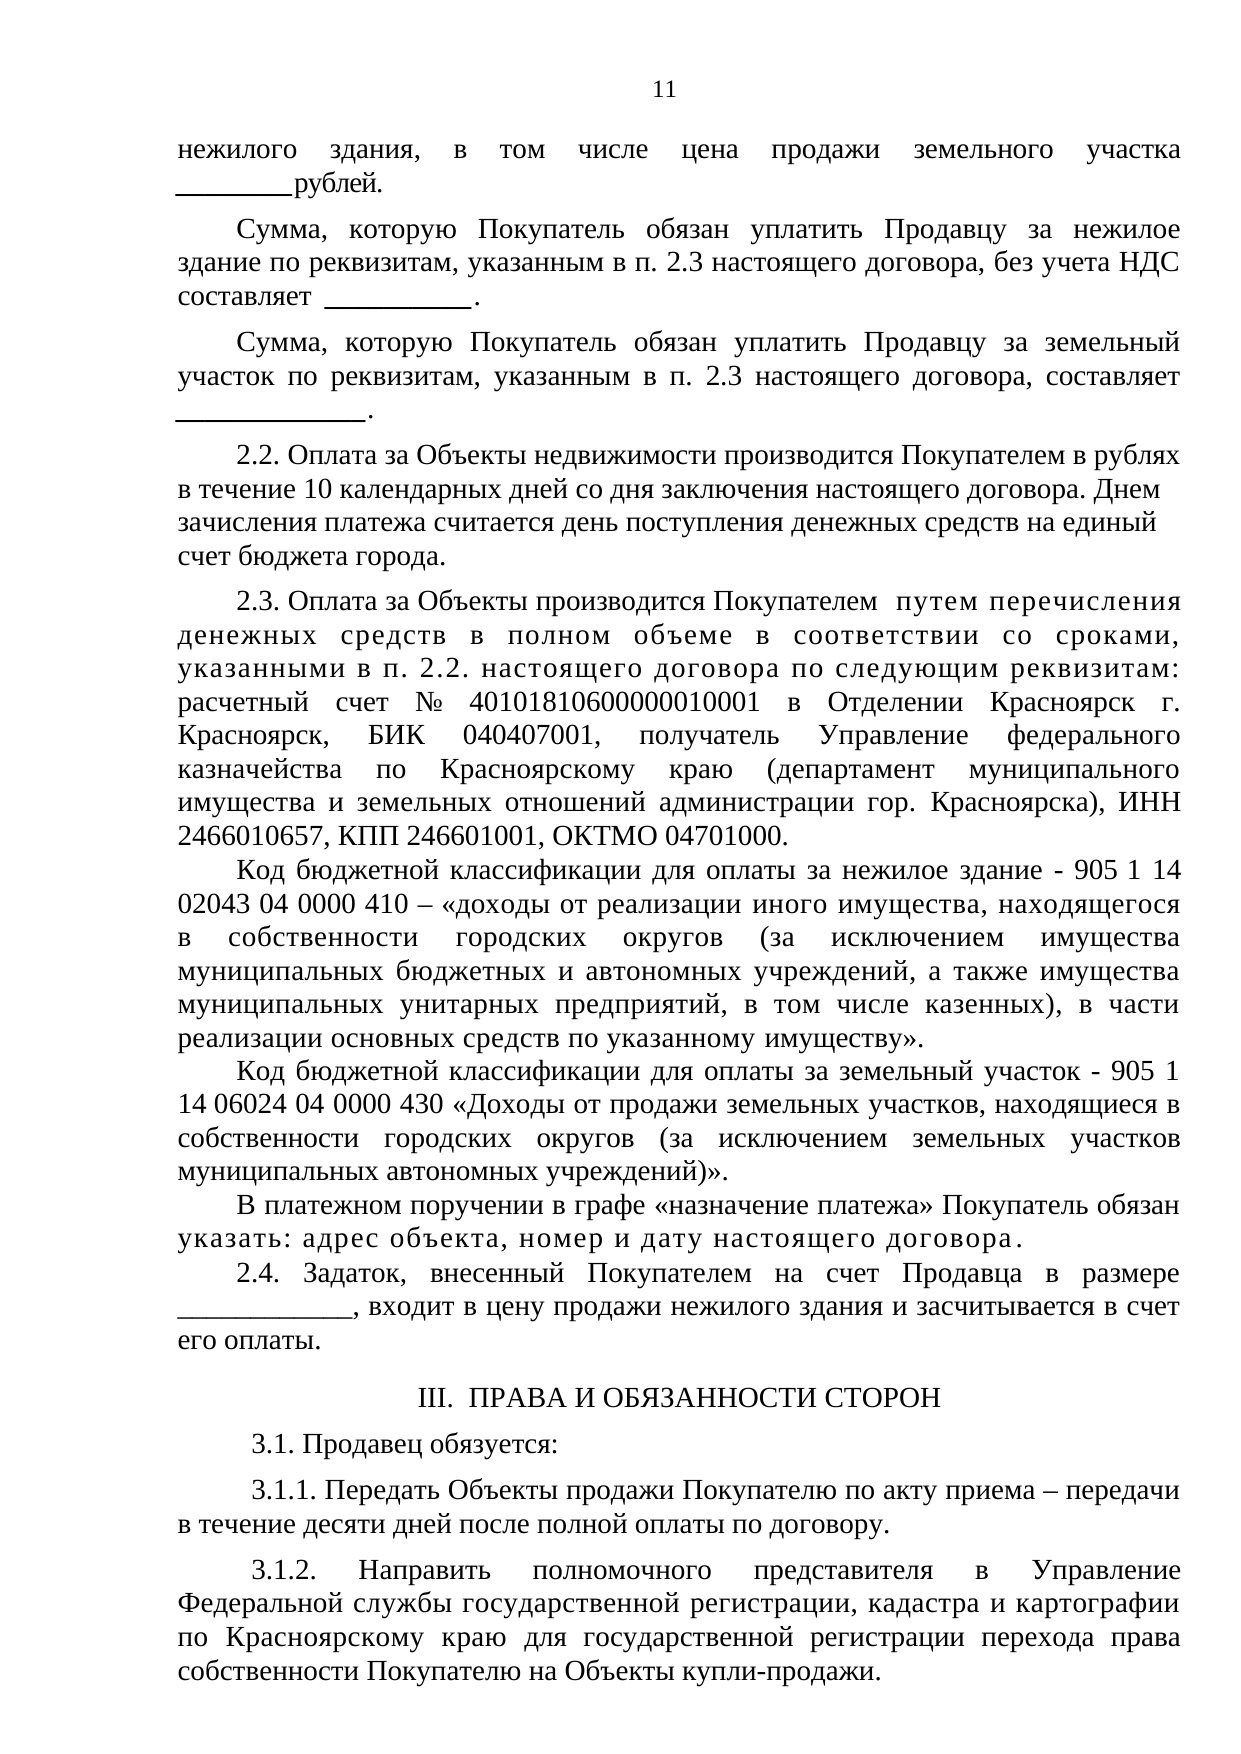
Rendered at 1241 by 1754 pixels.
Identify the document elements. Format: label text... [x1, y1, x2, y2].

text Код бюджетной классификации для оплаты за нежилое здание - 905 1 14 02043 04 0000 410 – «доходы от реализации иного имущества, находящегося в собственности городских округов (за исключением имущества муниципальных бюджетных и автономных учреждений, а также имущества муниципальных унитарных предприятий, в том числе казенных), в части реализации основных средств по указанному имуществу». [177, 852, 1181, 1053]
text Сумма, которую Покупатель обязан уплатить Продавцу за земельный участок по реквизитам, указанным в п. 2.3 настоящего договора, составляет _____________. [177, 324, 1181, 425]
text 2.4. Задаток, внесенный Покупателем на счет Продавца в размере ____________, входит в цену продажи нежилого здания и засчитывается в счет его оплаты. [177, 1255, 1181, 1355]
text 2.3. Оплата за Объекты производится Покупателем путем перечисления денежных средств в полном объеме в соответствии со сроками, указанными в п. 2.2. настоящего договора по следующим реквизитам: расчетный счет № 40101810600000010001 в Отделении Красноярск г. Красноярск, БИК 040407001, получатель Управление федерального казначейства по Красноярскому краю (департамент муниципального имущества и земельных отношений администрации гор. Красноярска), ИНН 2466010657, КПП 246601001, ОКТМО 04701000. [177, 584, 1181, 852]
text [177, 131, 1181, 198]
text Код бюджетной классификации для оплаты за земельный участок - 905 1 14 06024 04 0000 430 «Доходы от продажи земельных участков, находящиеся в собственности городских округов (за исключением земельных участков муниципальных автономных учреждений)». [177, 1053, 1181, 1188]
text 3.1.1. Передать Объекты продажи Покупателю по акту приема – передачи в течение десяти дней после полной оплаты по договору. [177, 1472, 1181, 1539]
text 3.1. Продавец обязуется: [177, 1426, 1181, 1460]
text В платежном поручении в графе «назначение платежа» Покупатель обязан указать: адрес объекта, номер и дату настоящего договора. [177, 1188, 1181, 1255]
text III. ПРАВА И ОБЯЗАННОСТИ СТОРОН [177, 1380, 1181, 1414]
text 2.2. Оплата за Объекты недвижимости производится Покупателем в рублях в течение 10 календарных дней со дня заключения настоящего договора. Днем зачисления платежа считается день поступления денежных средств на единый счет бюджета города. [177, 437, 1181, 571]
text 3.1.2. Направить полномочного представителя в Управление Федеральной службы государственной регистрации, кадастра и картографии по Красноярскому краю для государственной регистрации перехода права собственности Покупателю на Объекты купли-продажи. [177, 1552, 1181, 1686]
text Сумма, которую Покупатель обязан уплатить Продавцу за нежилое здание по реквизитам, указанным в п. 2.3 настоящего договора, без учета НДС составляет __________. [177, 211, 1181, 312]
